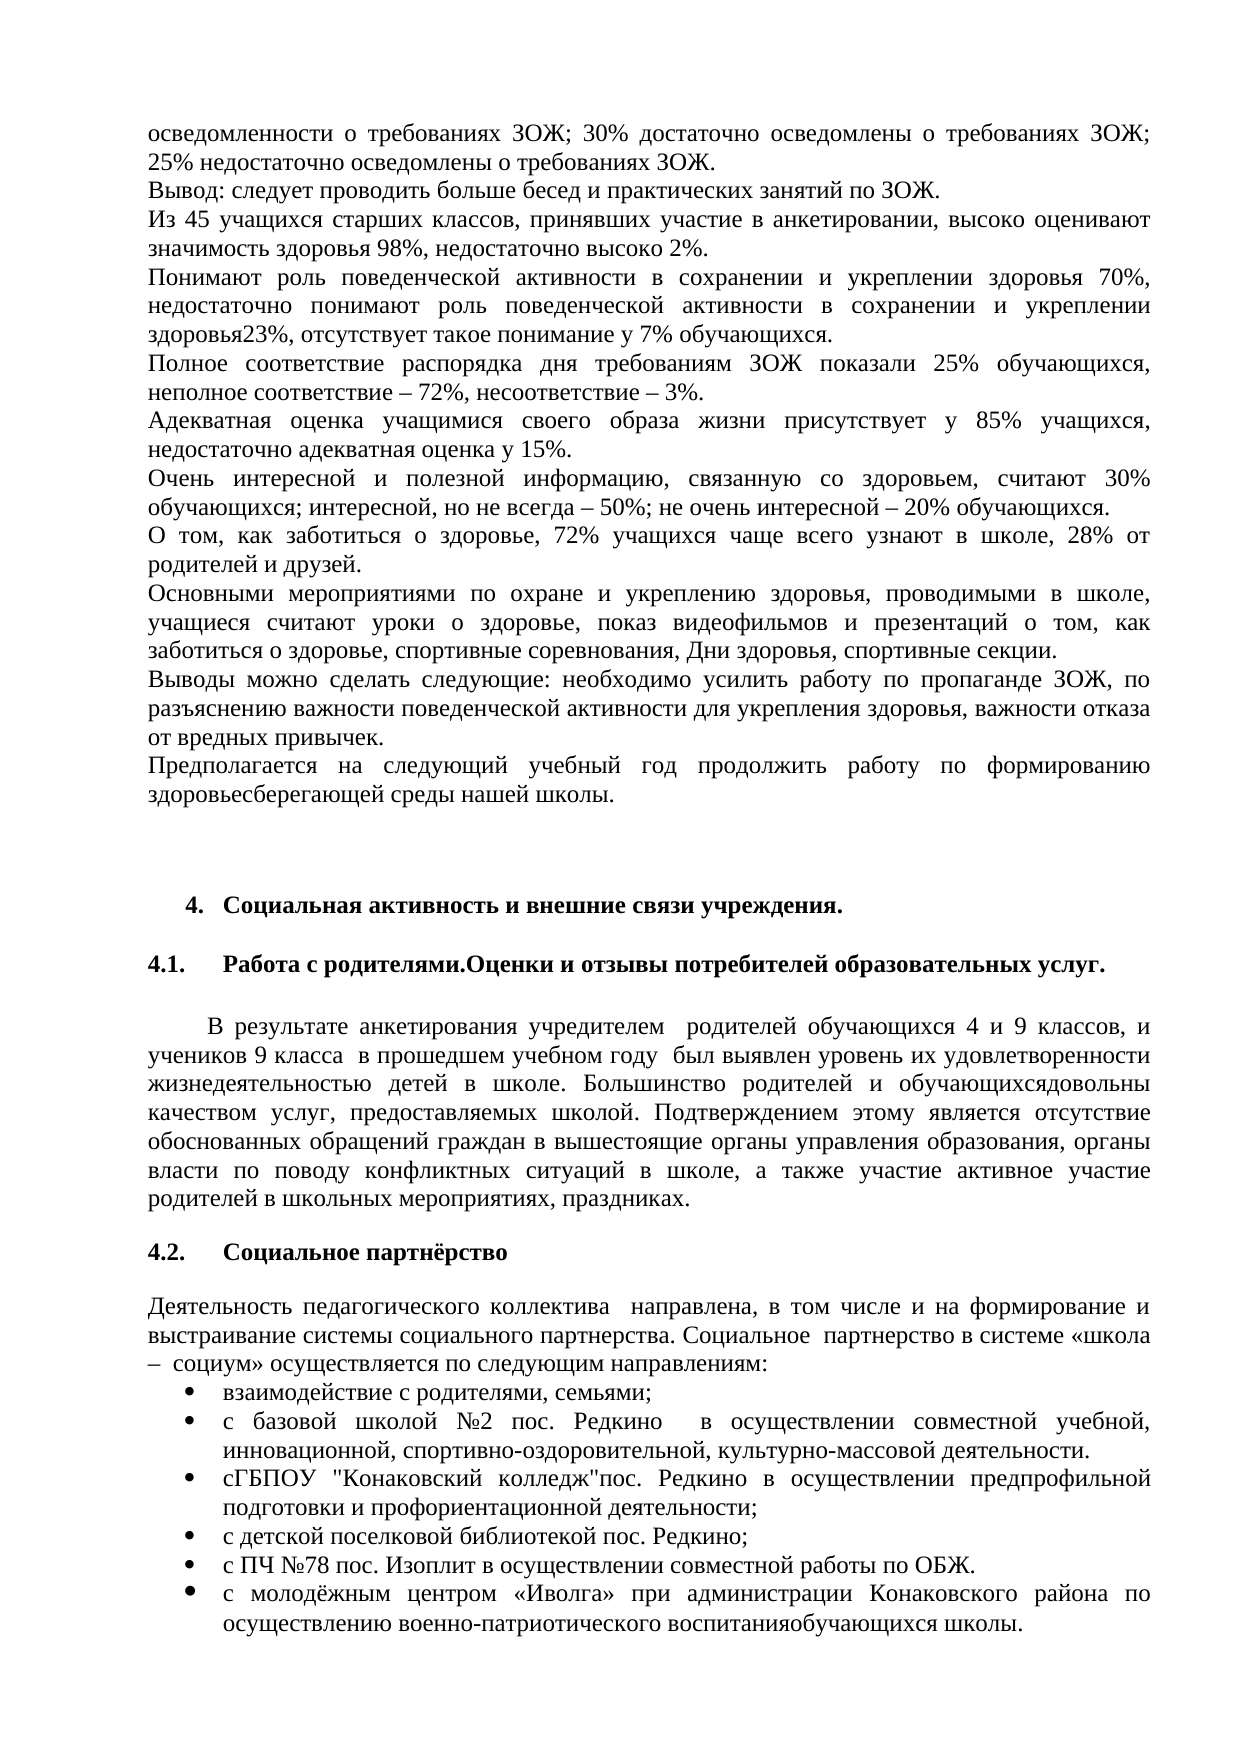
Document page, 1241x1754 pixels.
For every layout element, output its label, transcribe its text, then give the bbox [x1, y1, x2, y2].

list сГБПОУ "Конаковский колледж"пос. Редкино в осуществлении предпрофильной подготовки и профориентационной деятельности; [185, 1463, 1152, 1521]
list Социальное партнёрство [148, 1237, 1152, 1266]
text О том, как заботиться о здоровье, 72% учащихся чаще всего узнают в школе, 28% от родителей и друзей. [148, 521, 1152, 578]
text Полное соответствие распорядка дня требованиям ЗОЖ показали 25% обучающихся, неполное соответствие – 72%, несоответствие – 3%. [148, 348, 1152, 406]
list с ПЧ №78 пос. Изоплит в осуществлении совместной работы по ОБЖ. [185, 1550, 1152, 1578]
text Понимают роль поведенческой активности в сохранении и укреплении здоровья 70%, недостаточно понимают роль поведенческой активности в сохранении и укреплении здоровья23%, отсутствует такое понимание у 7% обучающихся. [148, 262, 1152, 348]
text Очень интересной и полезной информацию, связанную со здоровьем, считают 30% обучающихся; интересной, но не всегда – 50%; не очень интересной – 20% обучающихся. [148, 463, 1152, 521]
text В результате анкетирования учредителем родителей обучающихся 4 и 9 классов, и учеников 9 класса в прошедшем учебном году был выявлен уровень их удовлетворенности жизнедеятельностью детей в школе. Большинство родителей и обучающихсядовольны качеством услуг, предоставляемых школой. Подтверждением этому является отсутствие обоснованных обращений граждан в вышестоящие органы управления образования, органы власти по поводу конфликтных ситуаций в школе, а также участие активное участие родителей в школьных мероприятиях, праздниках. [148, 1011, 1152, 1212]
text Вывод: следует проводить больше бесед и практических занятий по ЗОЖ. [148, 176, 1152, 204]
text Деятельность педагогического коллектива направлена, в том числе и на формирование и выстраивание системы социального партнерства. Социальное партнерство в системе «школа – социум» осуществляется по следующим направлениям: [148, 1291, 1152, 1377]
list Работа с родителями.Оценки и отзывы потребителей образовательных услуг. [148, 949, 1152, 977]
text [148, 118, 1152, 176]
text Выводы можно сделать следующие: необходимо усилить работу по пропаганде ЗОЖ, по разъяснению важности поведенческой активности для укрепления здоровья, важности отказа от вредных привычек. [148, 664, 1152, 751]
text Предполагается на следующий учебный год продолжить работу по формированию здоровьесберегающей среды нашей школы. [148, 751, 1152, 808]
list Социальная активность и внешние связи учреждения. [185, 891, 1152, 919]
text Основными мероприятиями по охране и укреплению здоровья, проводимыми в школе, учащиеся считают уроки о здоровье, показ видеофильмов и презентаций о том, как заботиться о здоровье, спортивные соревнования, Дни здоровья, спортивные секции. [148, 578, 1152, 664]
list с базовой школой №2 пос. Редкино в осуществлении совместной учебной, инновационной, спортивно-оздоровительной, культурно-массовой деятельности. [185, 1406, 1152, 1463]
text Из 45 учащихся старших классов, принявших участие в анкетировании, высоко оценивают значимость здоровья 98%, недостаточно высоко 2%. [148, 204, 1152, 262]
list с детской поселковой библиотекой пос. Редкино; [185, 1521, 1152, 1550]
list с молодёжным центром «Иволга» при администрации Конаковского района по осуществлению военно-патриотического воспитанияобучающихся школы. [185, 1578, 1152, 1637]
text Адекватная оценка учащимися своего образа жизни присутствует у 85% учащихся, недостаточно адекватная оценка у 15%. [148, 406, 1152, 463]
list взаимодействие с родителями, семьями; [185, 1377, 1152, 1406]
